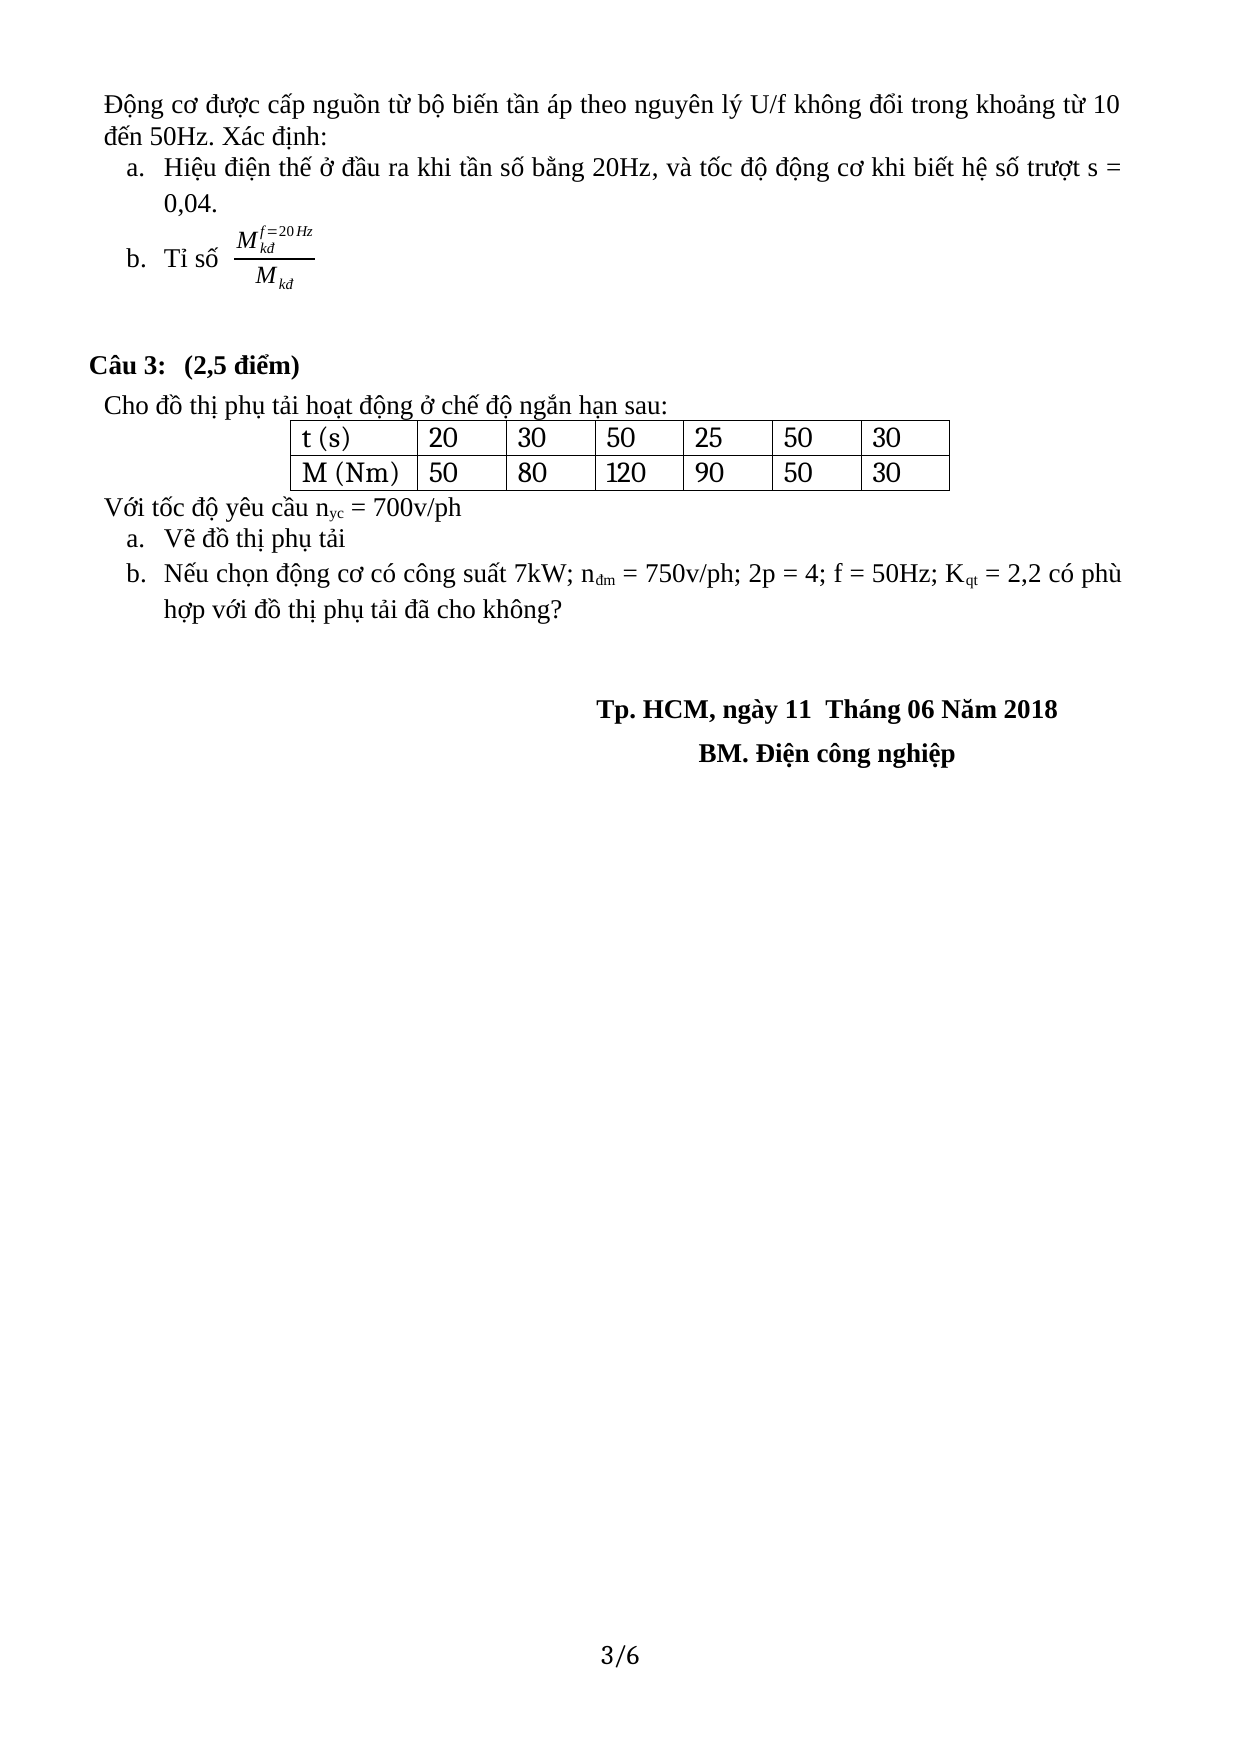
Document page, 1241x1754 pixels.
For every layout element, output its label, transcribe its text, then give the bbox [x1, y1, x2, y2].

table_cell 50 [773, 456, 861, 489]
table_header 30 [507, 421, 595, 455]
text Tp. HCM, ngày 11 Tháng 06 Năm 2018 [89, 693, 1152, 724]
table_cell 50 [418, 456, 506, 489]
table_cell 80 [507, 456, 595, 489]
table_header 30 [862, 421, 949, 455]
text BM. Điện công nghiệp [89, 737, 1152, 768]
list Hiệu điện thế ở đầu ra khi tần số bằng 20Hz, và tốc độ động cơ khi biết hệ số trượt s = 0,04. [126, 151, 1122, 218]
table_header 25 [684, 421, 772, 455]
text Cho đồ thị phụ tải hoạt động ở chế độ ngắn hạn sau: [89, 389, 1122, 420]
text Với tốc độ yêu cầu nyc = 700v/ph [89, 491, 1122, 522]
table_cell 30 [862, 456, 949, 489]
text Động cơ được cấp nguồn từ bộ biến tần áp theo nguyên lý U/f không đổi trong khoảng từ 10 đến 50Hz. Xác định: [103, 89, 1122, 151]
list Vẽ đồ thị phụ tải [126, 522, 1122, 553]
table_cell 90 [684, 456, 772, 489]
list Nếu chọn động cơ có công suất 7kW; nđm = 750v/ph; 2p = 4; f = 50Hz; Kqt = 2,2 có phù hợp với đồ thị phụ tải đã cho không? [126, 557, 1122, 624]
list (2,5 điểm) [89, 349, 1122, 380]
table_header t (s) [291, 421, 417, 455]
table_cell M (Nm) [291, 456, 417, 489]
list Tỉ số [126, 222, 1152, 292]
table_cell 120 [596, 456, 683, 489]
table_header 20 [418, 421, 506, 455]
table_header 50 [596, 421, 683, 455]
table_header 50 [773, 421, 861, 455]
